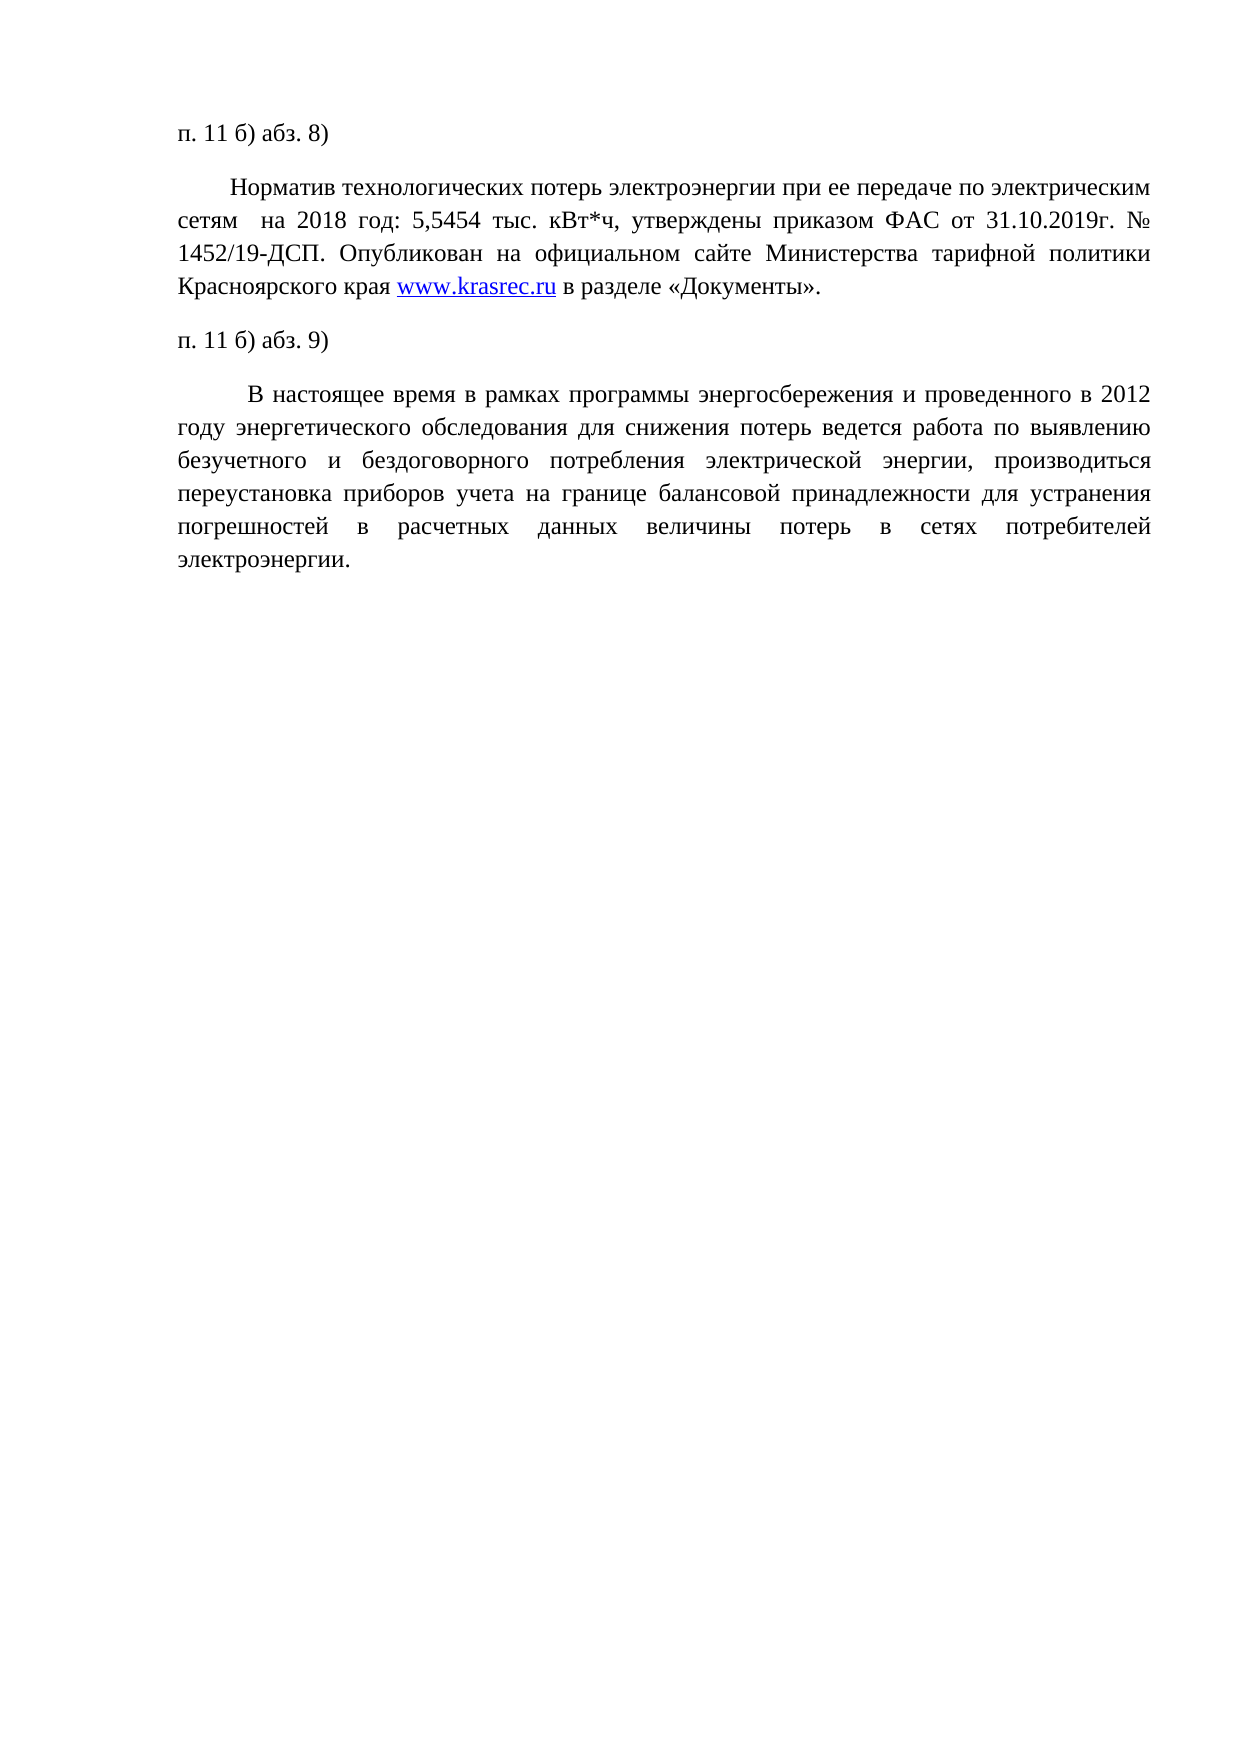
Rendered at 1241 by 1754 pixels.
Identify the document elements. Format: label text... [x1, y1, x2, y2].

text Норматив технологических потерь электроэнергии при ее передаче по электрическим сетям на 2018 год: 5,5454 тыс. кВт*ч, утверждены приказом ФАС от 31.10.2019г. № 1452/19-ДСП. Опубликован на официальном сайте Министерства тарифной политики Красноярского края www.krasrec.ru в разделе «Документы». [177, 172, 1152, 300]
text п. 11 б) абз. 9) [177, 325, 1152, 354]
text В настоящее время в рамках программы энергосбережения и проведенного в 2012 году энергетического обследования для снижения потерь ведется работа по выявлению безучетного и бездоговорного потребления электрической энергии, производиться переустановка приборов учета на границе балансовой принадлежности для устранения погрешностей в расчетных данных величины потерь в сетях потребителей электроэнергии. [177, 379, 1152, 573]
text п. 11 б) абз. 8) [177, 118, 1152, 147]
